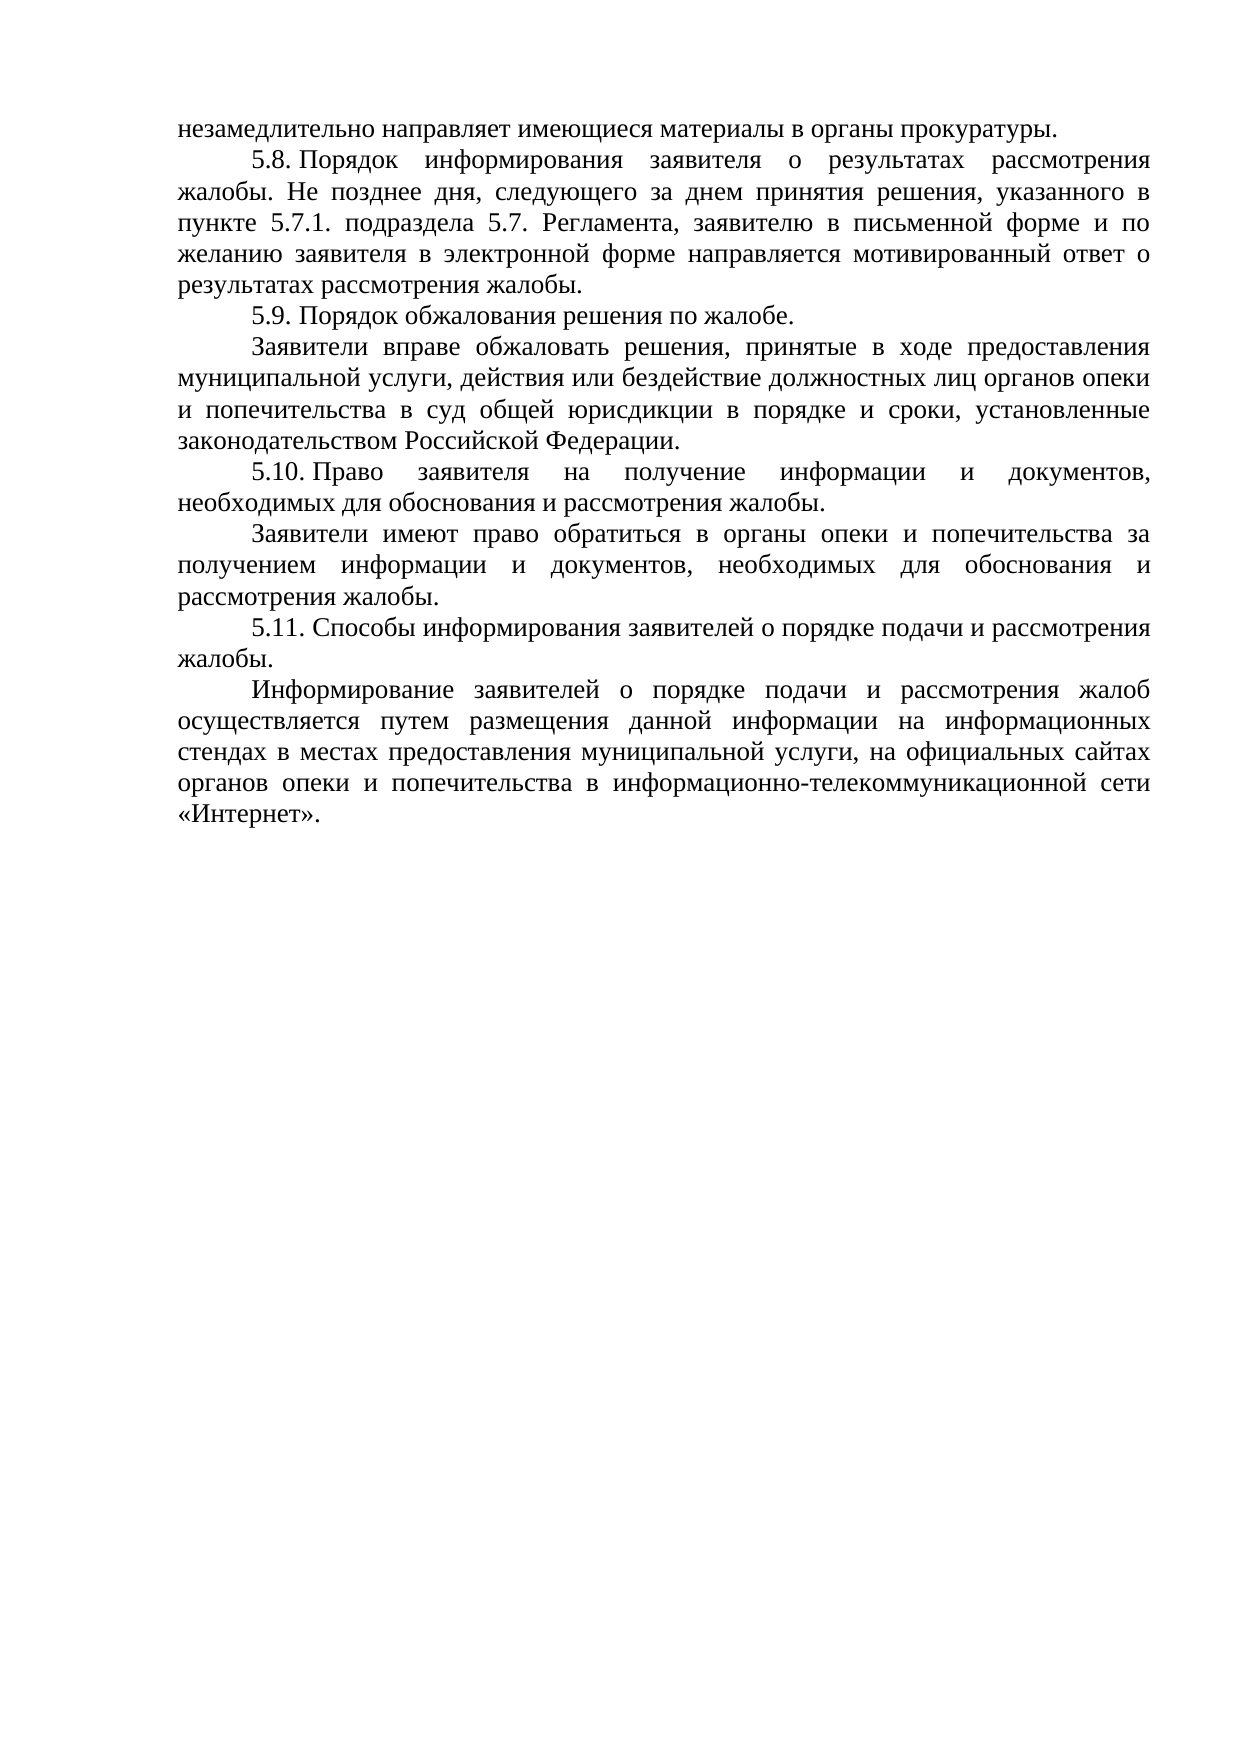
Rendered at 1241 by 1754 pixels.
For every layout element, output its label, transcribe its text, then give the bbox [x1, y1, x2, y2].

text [177, 112, 1152, 143]
text 5.8. Порядок информирования заявителя о результатах рассмотрения жалобы. Не позднее дня, следующего за днем принятия решения, указанного в пункте 5.7.1. подраздела 5.7. Регламента, заявителю в письменной форме и по желанию заявителя в электронной форме направляется мотивированный ответ о результатах рассмотрения жалобы. [177, 143, 1152, 299]
text 5.9. Порядок обжалования решения по жалобе. [177, 299, 1152, 330]
text Заявители имеют право обратиться в органы опеки и попечительства за получением информации и документов, необходимых для обоснования и рассмотрения жалобы. [177, 517, 1152, 611]
text Заявители вправе обжаловать решения, принятые в ходе предоставления муниципальной услуги, действия или бездействие должностных лиц органов опеки и попечительства в суд общей юрисдикции в порядке и сроки, установленные законодательством Российской Федерации. [177, 330, 1152, 455]
text Информирование заявителей о порядке подачи и рассмотрения жалоб осуществляется путем размещения данной информации на информационных стендах в местах предоставления муниципальной услуги, на официальных сайтах органов опеки и попечительства в информационно-телекоммуникационной сети «Интернет». [177, 673, 1152, 829]
text 5.10. Право заявителя на получение информации и документов, необходимых для обоснования и рассмотрения жалобы. [177, 455, 1152, 517]
text 5.11. Способы информирования заявителей о порядке подачи и рассмотрения жалобы. [177, 611, 1152, 673]
